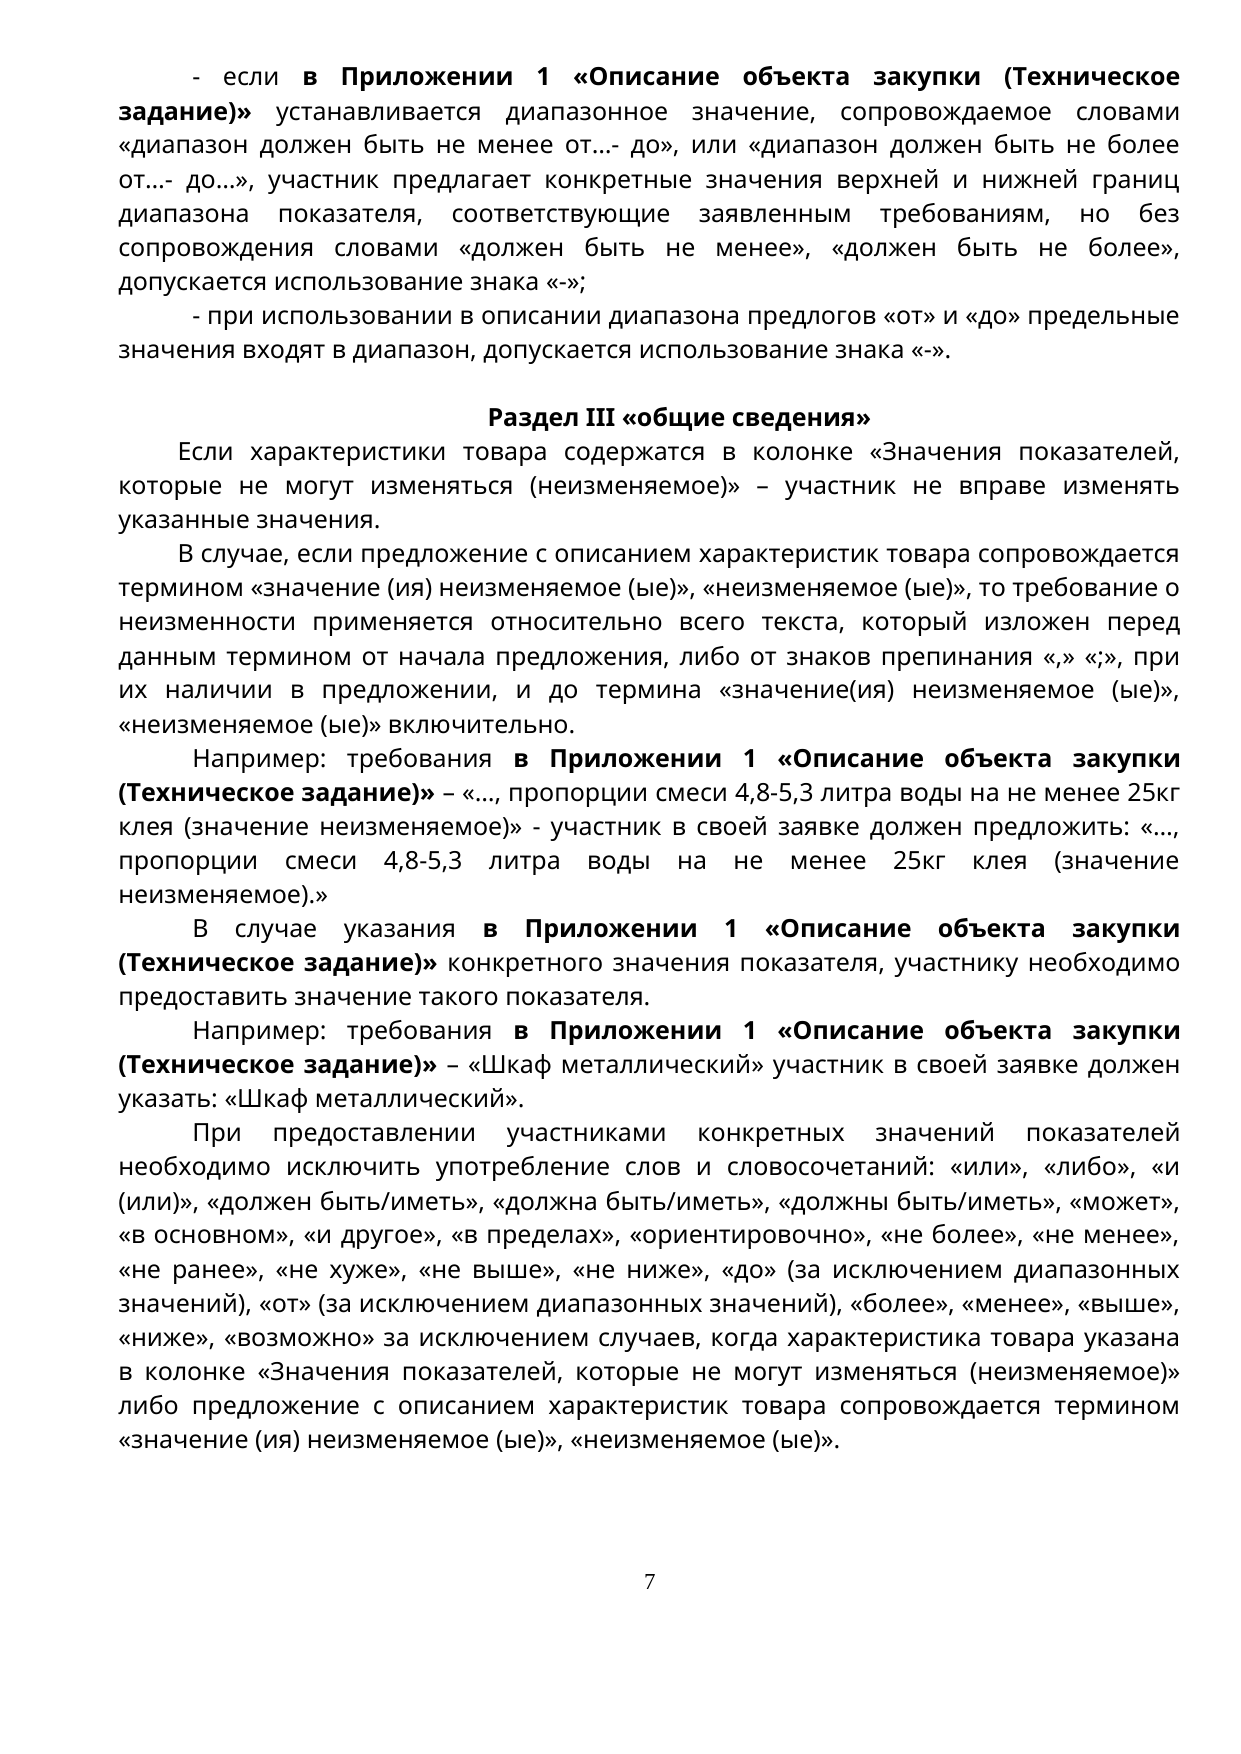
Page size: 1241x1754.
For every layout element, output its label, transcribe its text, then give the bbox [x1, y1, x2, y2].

text Например: требования в Приложении 1 «Описание объекта закупки (Техническое задание)» – «Шкаф металлический» участник в своей заявке должен указать: «Шкаф металлический». [118, 1013, 1181, 1115]
text Раздел III «общие сведения» [118, 400, 1181, 434]
text В случае, если предложение с описанием характеристик товара сопровождается термином «значение (ия) неизменяемое (ые)», «неизменяемое (ые)», то требование о неизменности применяется относительно всего текста, который изложен перед данным термином от начала предложения, либо от знаков препинания «,» «;», при их наличии в предложении, и до термина «значение(ия) неизменяемое (ые)», «неизменяемое (ые)» включительно. [118, 536, 1181, 740]
text Например: требования в Приложении 1 «Описание объекта закупки (Техническое задание)» – «…, пропорции смеси 4,8-5,3 литра воды на не менее 25кг клея (значение неизменяемое)» - участник в своей заявке должен предложить: «…, пропорции смеси 4,8-5,3 литра воды на не менее 25кг клея (значение неизменяемое).» [118, 740, 1181, 911]
text В случае указания в Приложении 1 «Описание объекта закупки (Техническое задание)» конкретного значения показателя, участнику необходимо предоставить значение такого показателя. [118, 911, 1181, 1013]
text - при использовании в описании диапазона предлогов «от» и «до» предельные значения входят в диапазон, допускается использование знака «-». [118, 297, 1181, 366]
text При предоставлении участниками конкретных значений показателей необходимо исключить употребление слов и словосочетаний: «или», «либо», «и (или)», «должен быть/иметь», «должна быть/иметь», «должны быть/иметь», «может», «в основном», «и другое», «в пределах», «ориентировочно», «не более», «не менее», «не ранее», «не хуже», «не выше», «не ниже», «до» (за исключением диапазонных значений), «от» (за исключением диапазонных значений), «более», «менее», «выше», «ниже», «возможно» за исключением случаев, когда характеристика товара указана в колонке «Значения показателей, которые не могут изменяться (неизменяемое)» либо предложение с описанием характеристик товара сопровождается термином «значение (ия) неизменяемое (ые)», «неизменяемое (ые)». [118, 1115, 1181, 1456]
text - если в Приложении 1 «Описание объекта закупки (Техническое задание)» устанавливается диапазонное значение, сопровождаемое словами «диапазон должен быть не менее от…- до», или «диапазон должен быть не более от…- до…», участник предлагает конкретные значения верхней и нижней границ диапазона показателя, соответствующие заявленным требованиям, но без сопровождения словами «должен быть не менее», «должен быть не более», допускается использование знака «-»; [118, 59, 1181, 297]
text Если характеристики товара содержатся в колонке «Значения показателей, которые не могут изменяться (неизменяемое)» – участник не вправе изменять указанные значения. [118, 434, 1181, 536]
